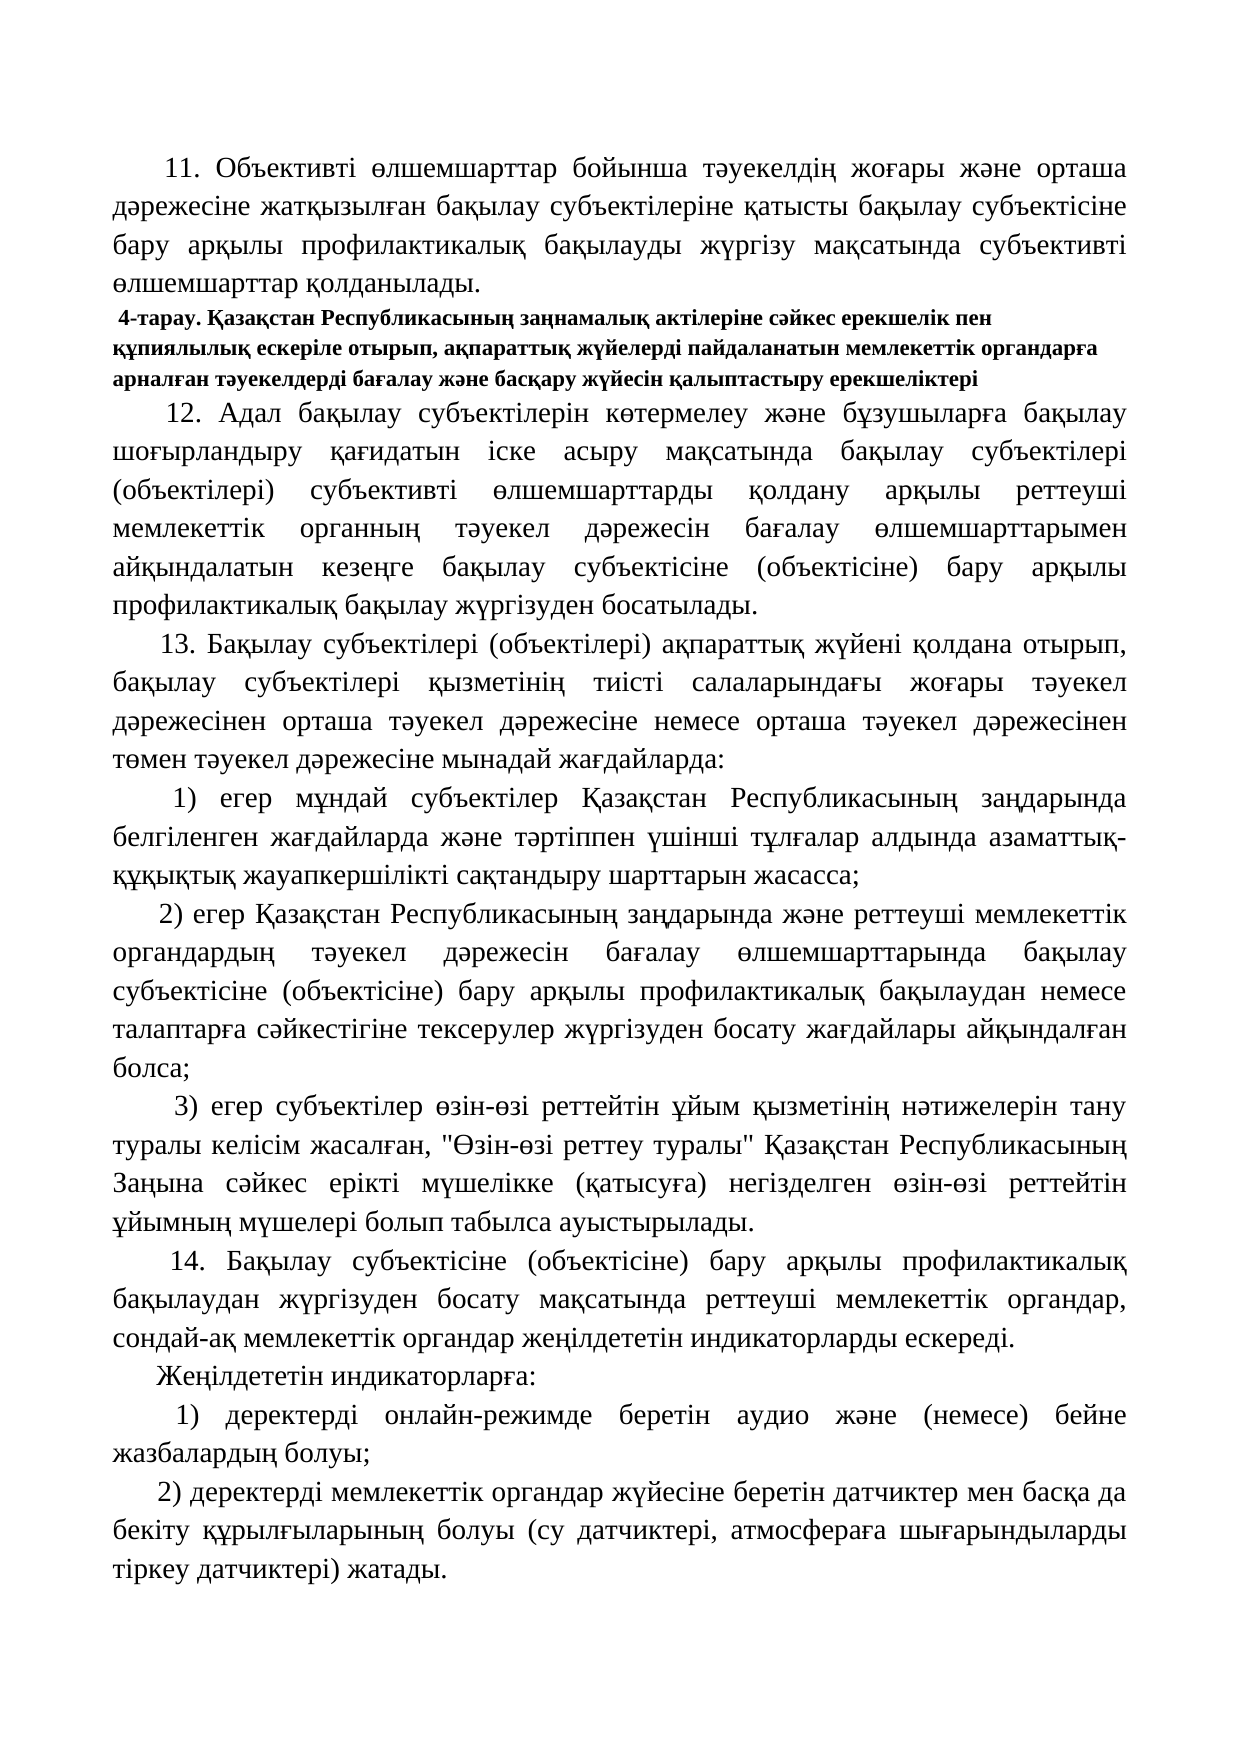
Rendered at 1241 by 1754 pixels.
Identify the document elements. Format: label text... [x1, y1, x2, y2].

text 3) егер субъектілер өзін-өзі реттейтін ұйым қызметінің нәтижелерін тану туралы келісім жасалған, "Өзін-өзі реттеу туралы" Қазақстан Республикасының Заңына сәйкес ерікті мүшелікке (қатысуға) негізделген өзін-өзі реттейтін ұйымның мүшелері болып табылса ауыстырылады. [112, 1088, 1128, 1238]
text 13. Бақылау субъектілері (объектілері) ақпараттық жүйені қолдана отырып, бақылау субъектілері қызметінің тиісті салаларындағы жоғары тәуекел дәрежесінен орташа тәуекел дәрежесіне немесе орташа тәуекел дәрежесінен төмен тәуекел дәрежесіне мынадай жағдайларда: [112, 626, 1128, 775]
text 11. Объективті өлшемшарттар бойынша тәуекелдің жоғары және орташа дәрежесіне жатқызылған бақылау субъектілеріне қатысты бақылау субъектісіне бару арқылы профилактикалық бақылауды жүргізу мақсатында субъективті өлшемшарттар қолданылады. [112, 150, 1128, 299]
text 2) егер Қазақстан Республикасының заңдарында және реттеуші мемлекеттік органдардың тәуекел дәрежесін бағалау өлшемшарттарында бақылау субъектісіне (объектісіне) бару арқылы профилактикалық бақылаудан немесе талаптарға сәйкестігіне тексерулер жүргізуден босату жағдайлары айқындалған болса; [112, 896, 1128, 1083]
text 1) деректерді онлайн-режимде беретін аудио және (немесе) бейне жазбалардың болуы; [112, 1397, 1128, 1469]
text 14. Бақылау субъектісіне (объектісіне) бару арқылы профилактикалық бақылаудан жүргізуден босату мақсатында реттеуші мемлекеттік органдар, сондай-ақ мемлекеттік органдар жеңілдететін индикаторларды ескереді. [112, 1243, 1128, 1353]
text 1) егер мұндай субъектілер Қазақстан Республикасының заңдарында белгіленген жағдайларда және тәртіппен үшінші тұлғалар алдында азаматтық-құқықтық жауапкершілікті сақтандыру шарттарын жасасcа; [112, 780, 1128, 891]
text 2) деректерді мемлекеттік органдар жүйесіне беретін датчиктер мен басқа да бекіту құрылғыларының болуы (су датчиктері, атмосфераға шығарындыларды тіркеу датчиктері) жатады. [112, 1474, 1128, 1584]
text 12. Адал бақылау субъектілерін көтермелеу және бұзушыларға бақылау шоғырландыру қағидатын іске асыру мақсатында бақылау субъектілері (объектілері) субъективті өлшемшарттарды қолдану арқылы реттеуші мемлекеттік органның тәуекел дәрежесін бағалау өлшемшарттарымен айқындалатын кезеңге бақылау субъектісіне (объектісіне) бару арқылы профилактикалық бақылау жүргізуден босатылады. [112, 395, 1128, 621]
text 4-тарау. Қазақстан Республикасының заңнамалық актілеріне сәйкес ерекшелік пен құпиялылық ескеріле отырып, ақпараттық жүйелерді пайдаланатын мемлекеттік органдарға арналған тәуекелдерді бағалау және басқару жүйесін қалыптастыру ерекшеліктері [112, 304, 1128, 391]
text Жеңілдететін индикаторларға: [112, 1358, 1128, 1392]
